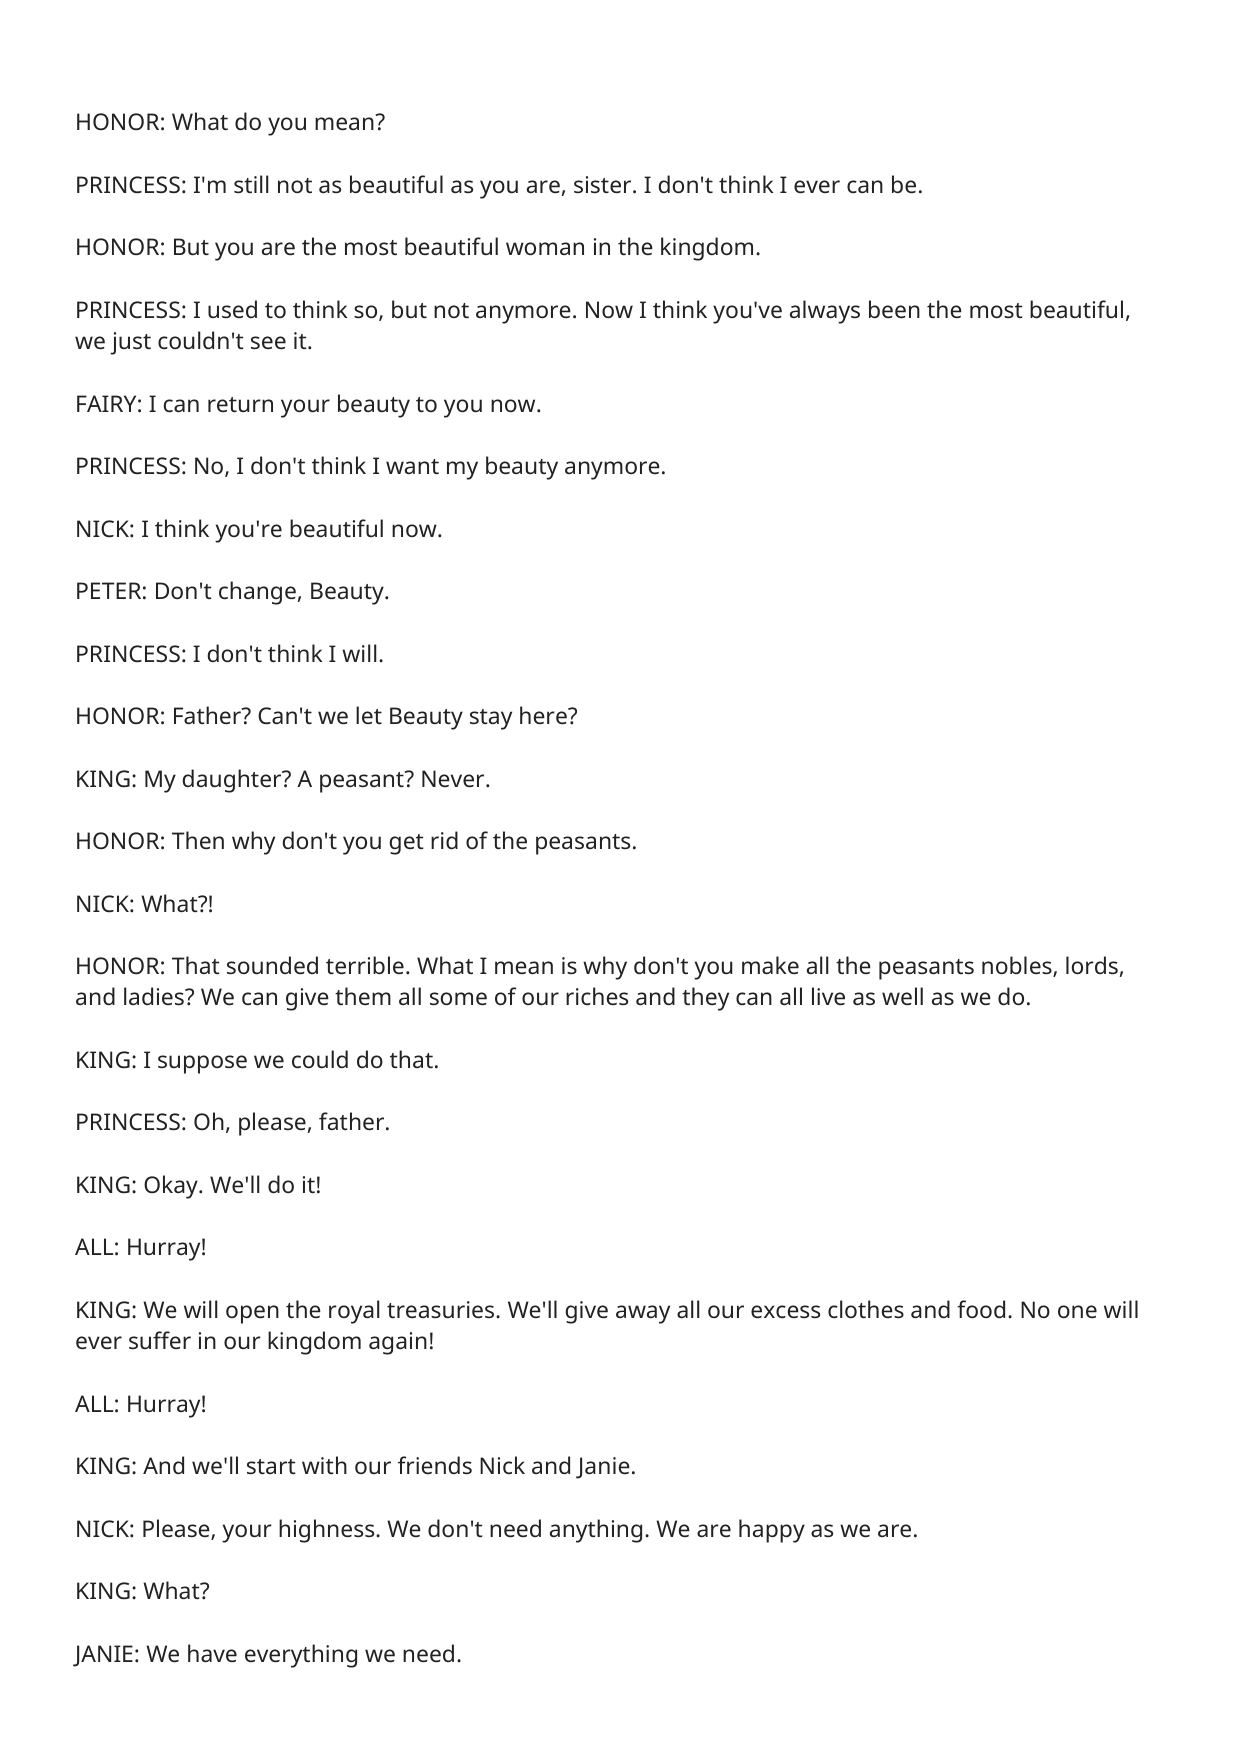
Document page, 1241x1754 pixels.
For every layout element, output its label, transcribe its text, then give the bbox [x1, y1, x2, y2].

text KING: I suppose we could do that. [75, 1044, 1165, 1075]
text ALL: Hurray! [75, 1387, 1165, 1419]
text HONOR: That sounded terrible. What I mean is why don't you make all the peasants nobles, lords, and ladies? We can give them all some of our riches and they can all live as well as we do. [75, 950, 1165, 1012]
text PRINCESS: I'm still not as beautiful as you are, sister. I don't think I ever can be. [75, 169, 1165, 200]
text KING: My daughter? A peasant? Never. [75, 762, 1165, 794]
text NICK: What?! [75, 887, 1165, 919]
text PRINCESS: Oh, please, father. [75, 1106, 1165, 1137]
text HONOR: Father? Can't we let Beauty stay here? [75, 700, 1165, 731]
text KING: We will open the royal treasuries. We'll give away all our excess clothes and food. No one will ever suffer in our kingdom again! [75, 1294, 1165, 1356]
text KING: Okay. We'll do it! [75, 1169, 1165, 1200]
text HONOR: But you are the most beautiful woman in the kingdom. [75, 231, 1165, 262]
text PETER: Don't change, Beauty. [75, 575, 1165, 606]
text NICK: I think you're beautiful now. [75, 512, 1165, 544]
text HONOR: Then why don't you get rid of the peasants. [75, 825, 1165, 856]
text HONOR: What do you mean? [75, 106, 1165, 137]
text PRINCESS: I don't think I will. [75, 637, 1165, 669]
text PRINCESS: No, I don't think I want my beauty anymore. [75, 450, 1165, 481]
text KING: And we'll start with our friends Nick and Janie. [75, 1450, 1165, 1481]
text KING: What? [75, 1575, 1165, 1606]
text PRINCESS: I used to think so, but not anymore. Now I think you've always been the most beautiful, we just couldn't see it. [75, 294, 1165, 356]
text ALL: Hurray! [75, 1231, 1165, 1262]
text JANIE: We have everything we need. [75, 1637, 1165, 1669]
text NICK: Please, your highness. We don't need anything. We are happy as we are. [75, 1512, 1165, 1544]
text FAIRY: I can return your beauty to you now. [75, 387, 1165, 419]
